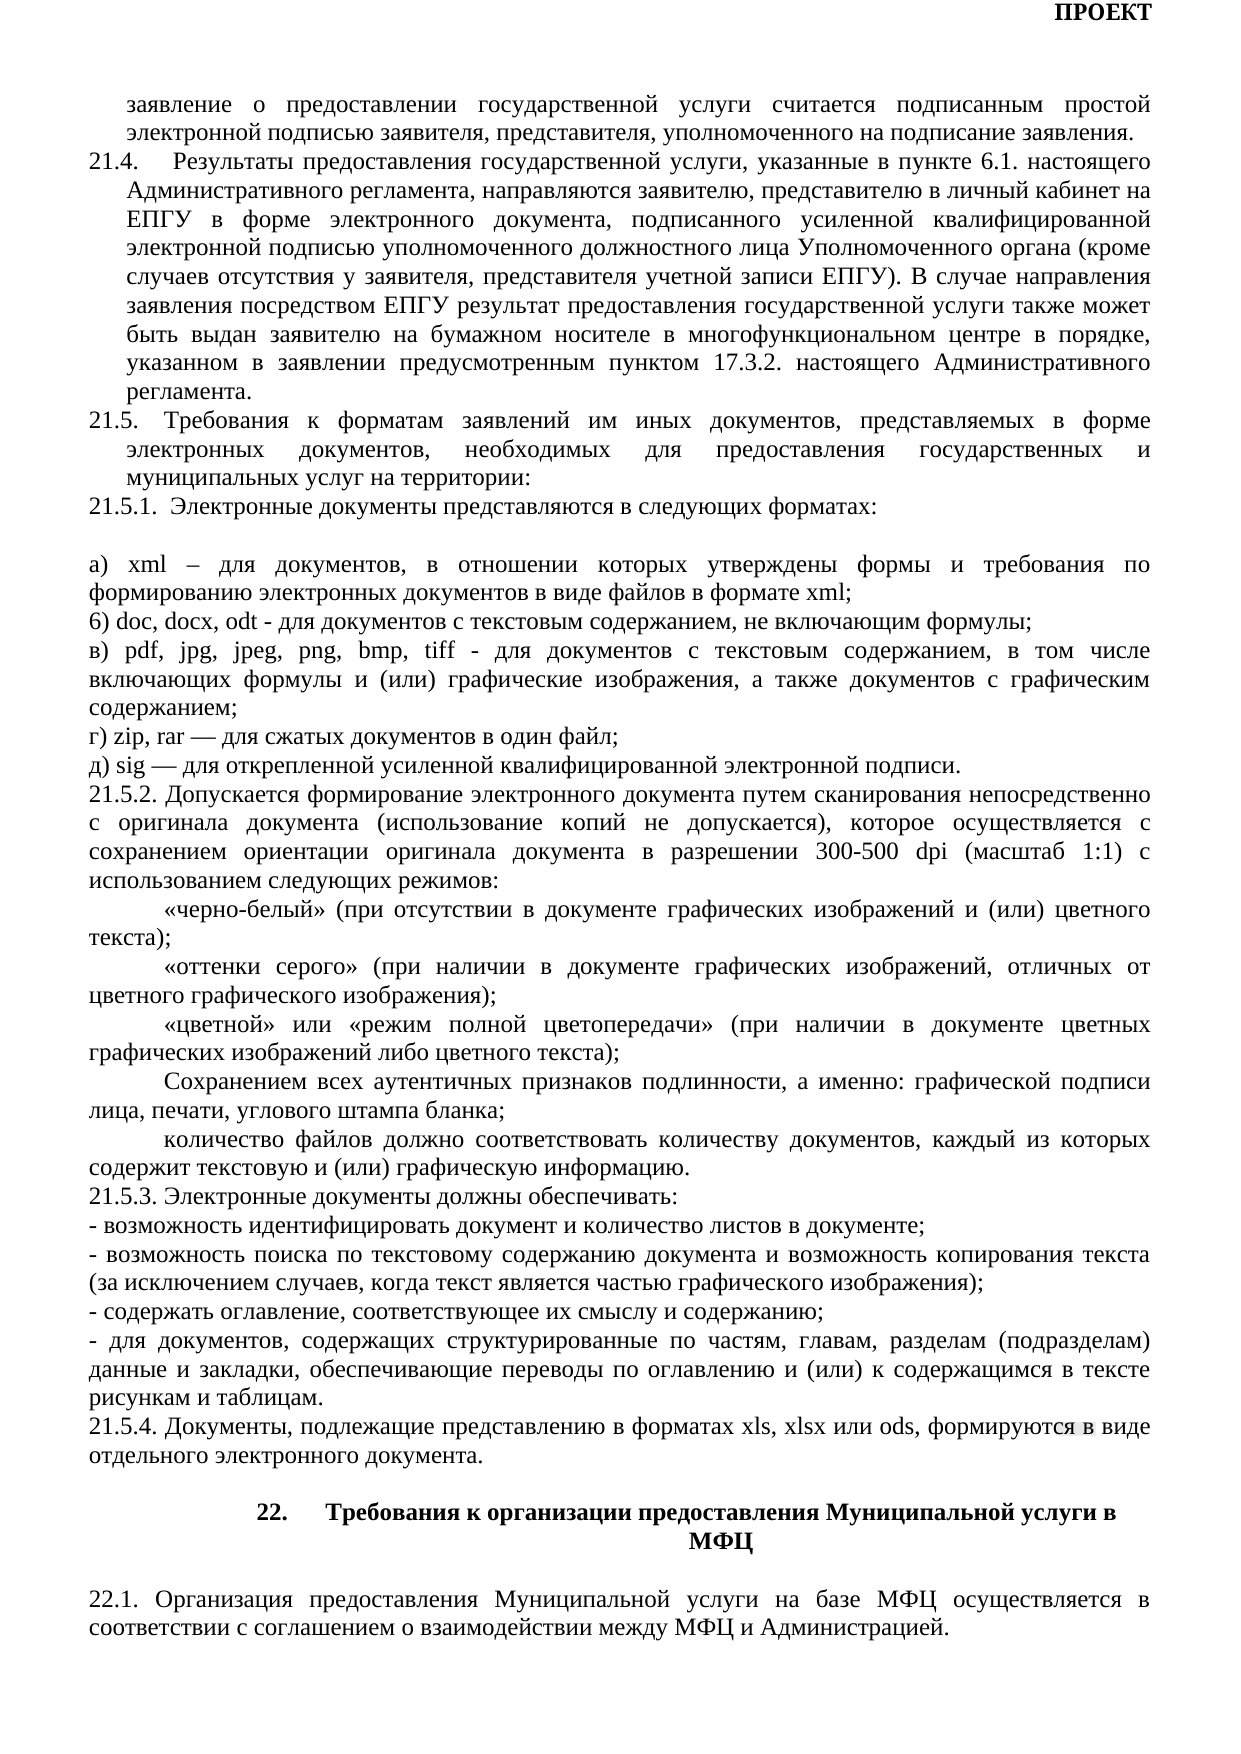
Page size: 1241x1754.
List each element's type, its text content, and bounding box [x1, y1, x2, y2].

text Сохранением всех аутентичных признаков подлинности, а именно: графической подписи лица, печати, углового штампа бланка; [89, 1066, 1152, 1124]
text - содержать оглавление, соответствующее их смыслу и содержанию; [89, 1296, 1152, 1325]
text - возможность идентифицировать документ и количество листов в документе; [89, 1210, 1152, 1239]
text г) zip, rar — для сжатых документов в один файл; [89, 721, 1152, 750]
list Требования к форматам заявлений им иных документов, представляемых в форме электронных документов, необходимых для предоставления государственных и муниципальных услуг на территории: [89, 405, 1152, 491]
text а) хml – для документов, в отношении которых утверждены формы и требования по формированию электронных документов в виде файлов в формате хml; [89, 549, 1152, 606]
list Требования к организации предоставления Муниципальной услуги в МФЦ [222, 1497, 1152, 1555]
text 21.5.4. Документы, подлежащие представлению в форматах xls, xlsx или ods, формируются в виде отдельного электронного документа. [89, 1411, 1152, 1469]
text 6) doc, docx, odt - для документов с текстовым содержанием, не включающим формулы; [89, 606, 1152, 635]
text в) pdf, jpg, jpeg, png, bmp, tiff - для документов с текстовым содержанием, в том числе включающих формулы и (или) графические изображения, а также документов с графическим содержанием; [89, 635, 1152, 721]
text «черно-белый» (при отсутствии в документе графических изображений и (или) цветного текста); [89, 894, 1152, 951]
text «цветной» или «режим полной цветопередачи» (при наличии в документе цветных графических изображений либо цветного текста); [89, 1009, 1152, 1066]
text 22.1. Организация предоставления Муниципальной услуги на базе МФЦ осуществляется в соответствии с соглашением о взаимодействии между МФЦ и Администрацией. [89, 1584, 1152, 1641]
list Электронные документы представляются в следующих форматах: [89, 491, 1152, 520]
text - возможность поиска по текстовому содержанию документа и возможность копирования текста (за исключением случаев, когда текст является частью графического изображения); [89, 1239, 1152, 1296]
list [89, 89, 1152, 146]
text - для документов, содержащих структурированные по частям, главам, разделам (подразделам) данные и закладки, обеспечивающие переводы по оглавлению и (или) к содержащимся в тексте рисункам и таблицам. [89, 1325, 1152, 1411]
text «оттенки серого» (при наличии в документе графических изображений, отличных от цветного графического изображения); [89, 951, 1152, 1009]
text 21.5.2. Допускается формирование электронного документа путем сканирования непосредственно с оригинала документа (использование копий не допускается), которое осуществляется с сохранением ориентации оригинала документа в разрешении 300-500 dpi (масштаб 1:1) с использованием следующих режимов: [89, 779, 1152, 894]
text д) sig — для открепленной усиленной квалифицированной электронной подписи. [89, 750, 1152, 779]
list Результаты предоставления государственной услуги, указанные в пункте 6.1. настоящего Административного регламента, направляются заявителю, представителю в личный кабинет на ЕПГУ в форме электронного документа, подписанного усиленной квалифицированной электронной подписью уполномоченного должностного лица Уполномоченного органа (кроме случаев отсутствия у заявителя, представителя учетной записи ЕПГУ). В случае направления заявления посредством ЕПГУ результат предоставления государственной услуги также может быть выдан заявителю на бумажном носителе в многофункциональном центре в порядке, указанном в заявлении предусмотренным пунктом 17.3.2. настоящего Административного регламента. [89, 146, 1152, 405]
text количество файлов должно соответствовать количеству документов, каждый из которых содержит текстовую и (или) графическую информацию. [89, 1124, 1152, 1181]
list Электронные документы должны обеспечивать: [89, 1181, 1152, 1210]
